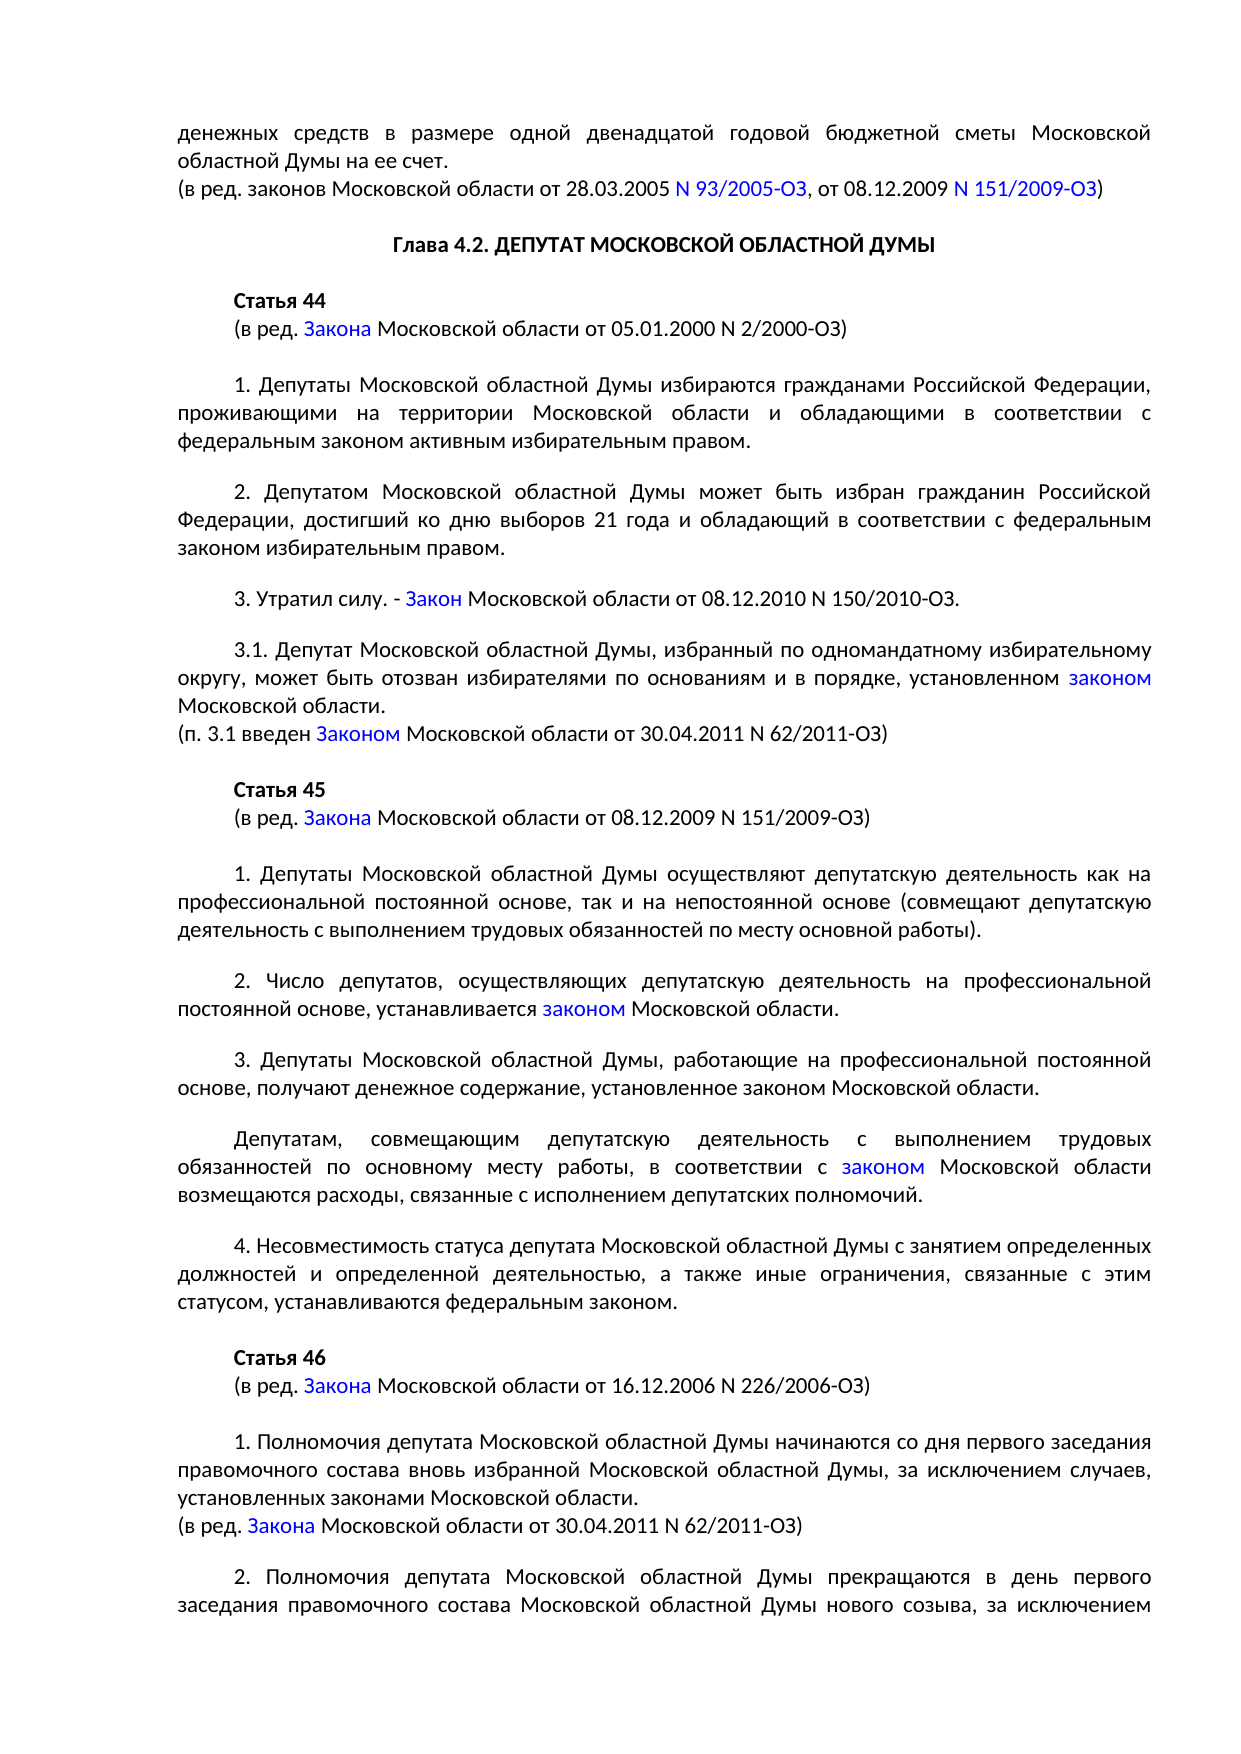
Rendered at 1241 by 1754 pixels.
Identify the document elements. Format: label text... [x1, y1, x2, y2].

text (в ред. Закона Московской области от 30.04.2011 N 62/2011-ОЗ) [177, 1511, 1152, 1539]
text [177, 118, 1152, 174]
text 3. Утратил силу. - Закон Московской области от 08.12.2010 N 150/2010-ОЗ. [177, 584, 1152, 612]
text 1. Депутаты Московской областной Думы избираются гражданами Российской Федерации, проживающими на территории Московской области и обладающими в соответствии с федеральным законом активным избирательным правом. [177, 370, 1152, 454]
title Глава 4.2. ДЕПУТАТ МОСКОВСКОЙ ОБЛАСТНОЙ ДУМЫ [177, 230, 1152, 258]
title Статья 46 [177, 1343, 1152, 1371]
text 1. Депутаты Московской областной Думы осуществляют депутатскую деятельность как на профессиональной постоянной основе, так и на непостоянной основе (совмещают депутатскую деятельность с выполнением трудовых обязанностей по месту основной работы). [177, 859, 1152, 943]
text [177, 1562, 1152, 1618]
text (в ред. Закона Московской области от 16.12.2006 N 226/2006-ОЗ) [177, 1371, 1152, 1399]
text 3. Депутаты Московской областной Думы, работающие на профессиональной постоянной основе, получают денежное содержание, установленное законом Московской области. [177, 1045, 1152, 1101]
text 2. Депутатом Московской областной Думы может быть избран гражданин Российской Федерации, достигший ко дню выборов 21 года и обладающий в соответствии с федеральным законом избирательным правом. [177, 477, 1152, 561]
text 3.1. Депутат Московской областной Думы, избранный по одномандатному избирательному округу, может быть отозван избирателями по основаниям и в порядке, установленном законом Московской области. [177, 635, 1152, 719]
text 2. Число депутатов, осуществляющих депутатскую деятельность на профессиональной постоянной основе, устанавливается законом Московской области. [177, 966, 1152, 1022]
title Статья 44 [177, 286, 1152, 314]
text (в ред. Закона Московской области от 08.12.2009 N 151/2009-ОЗ) [177, 803, 1152, 831]
title Статья 45 [177, 775, 1152, 803]
text Депутатам, совмещающим депутатскую деятельность с выполнением трудовых обязанностей по основному месту работы, в соответствии с законом Московской области возмещаются расходы, связанные с исполнением депутатских полномочий. [177, 1124, 1152, 1208]
text 4. Несовместимость статуса депутата Московской областной Думы с занятием определенных должностей и определенной деятельностью, а также иные ограничения, связанные с этим статусом, устанавливаются федеральным законом. [177, 1231, 1152, 1315]
text (в ред. законов Московской области от 28.03.2005 N 93/2005-ОЗ, от 08.12.2009 N 151/2009-ОЗ) [177, 174, 1152, 202]
text (п. 3.1 введен Законом Московской области от 30.04.2011 N 62/2011-ОЗ) [177, 719, 1152, 747]
text (в ред. Закона Московской области от 05.01.2000 N 2/2000-ОЗ) [177, 314, 1152, 342]
text 1. Полномочия депутата Московской областной Думы начинаются со дня первого заседания правомочного состава вновь избранной Московской областной Думы, за исключением случаев, установленных законами Московской области. [177, 1427, 1152, 1511]
